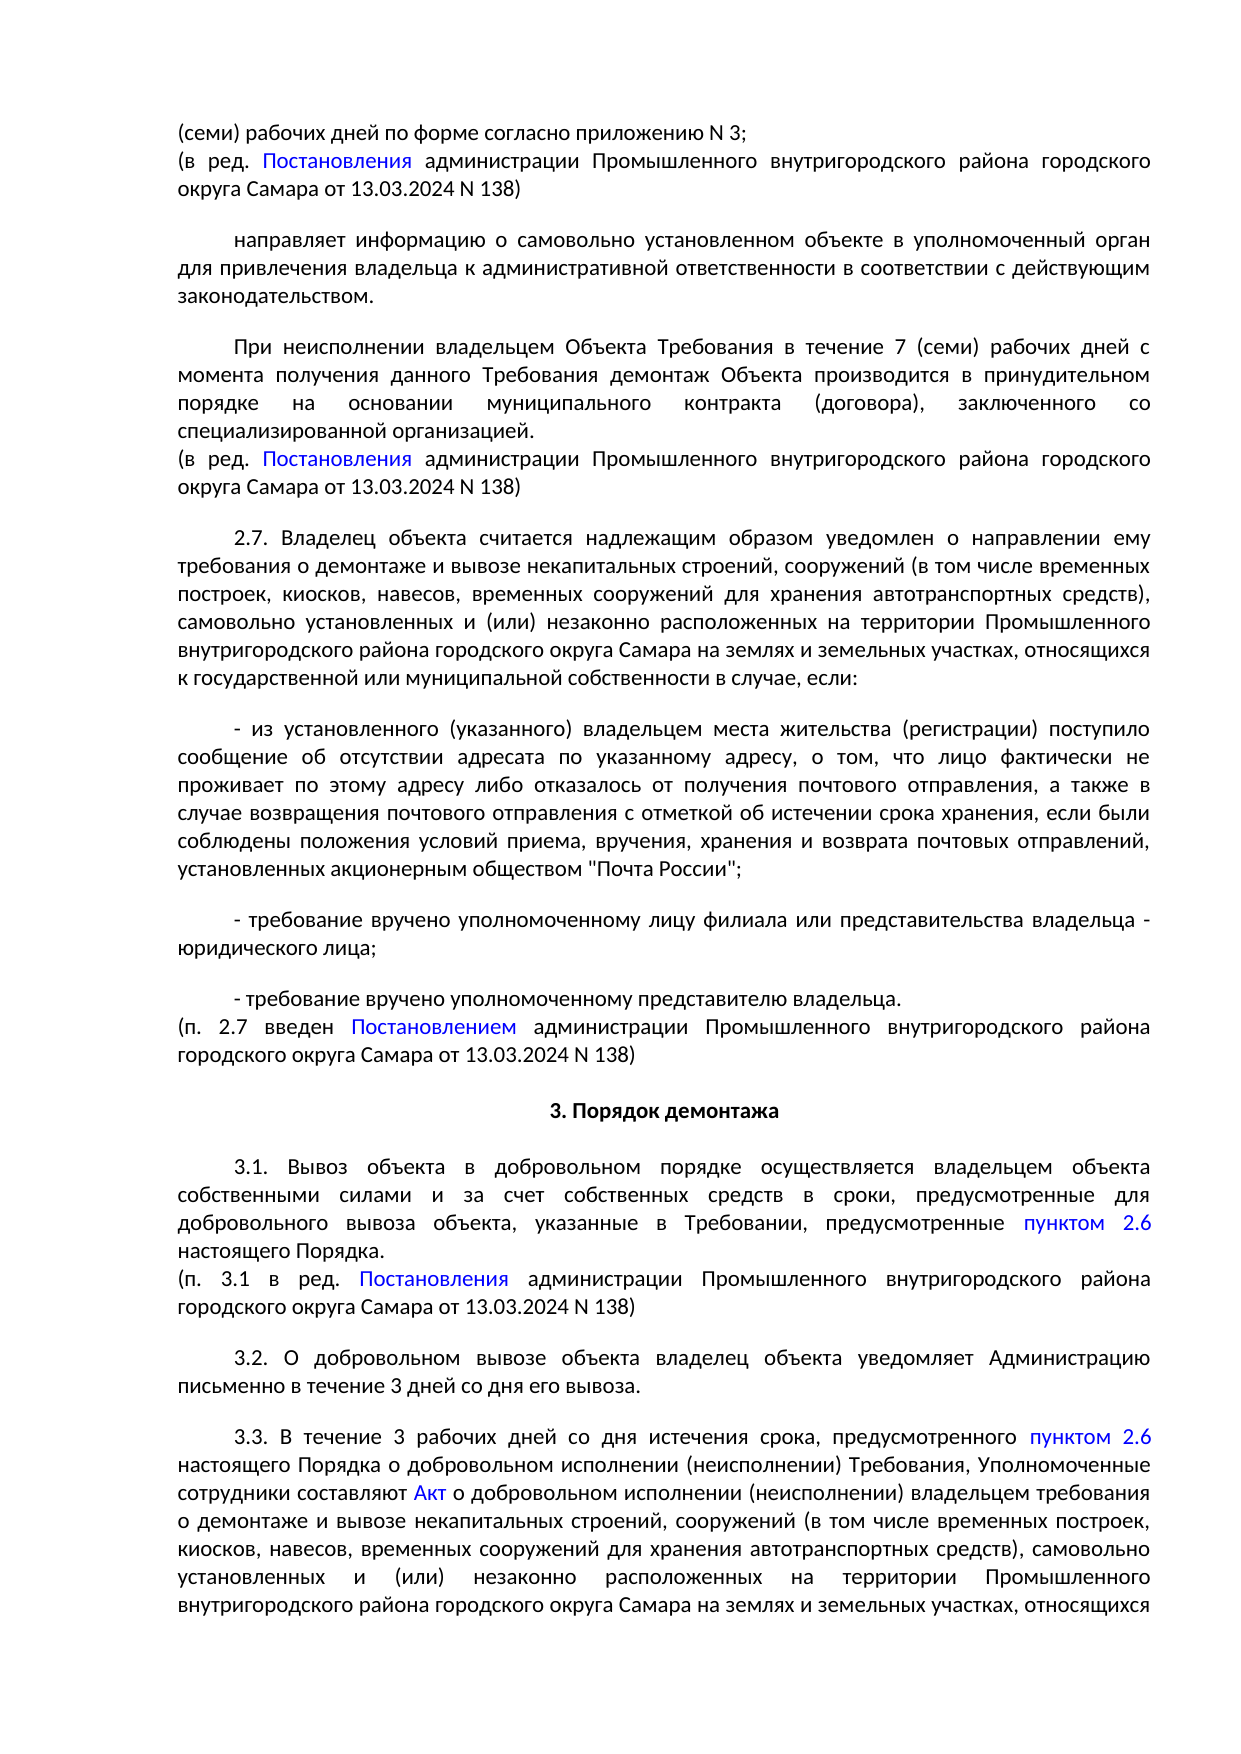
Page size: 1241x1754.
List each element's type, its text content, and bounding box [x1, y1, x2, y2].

text 3.2. О добровольном вывозе объекта владелец объекта уведомляет Администрацию письменно в течение 3 дней со дня его вывоза. [177, 1343, 1152, 1399]
text - требование вручено уполномоченному лицу филиала или представительства владельца - юридического лица; [177, 905, 1152, 961]
text - из установленного (указанного) владельцем места жительства (регистрации) поступило сообщение об отсутствии адресата по указанному адресу, о том, что лицо фактически не проживает по этому адресу либо отказалось от получения почтового отправления, а также в случае возвращения почтового отправления с отметкой об истечении срока хранения, если были соблюдены положения условий приема, вручения, хранения и возврата почтовых отправлений, установленных акционерным обществом "Почта России"; [177, 714, 1152, 882]
text (п. 2.7 введен Постановлением администрации Промышленного внутригородского района городского округа Самара от 13.03.2024 N 138) [177, 1012, 1152, 1068]
text направляет информацию о самовольно установленном объекте в уполномоченный орган для привлечения владельца к административной ответственности в соответствии с действующим законодательством. [177, 225, 1152, 309]
text (в ред. Постановления администрации Промышленного внутригородского района городского округа Самара от 13.03.2024 N 138) [177, 444, 1152, 500]
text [177, 118, 1152, 146]
text При неисполнении владельцем Объекта Требования в течение 7 (семи) рабочих дней с момента получения данного Требования демонтаж Объекта производится в принудительном порядке на основании муниципального контракта (договора), заключенного со специализированной организацией. [177, 332, 1152, 444]
title 3. Порядок демонтажа [177, 1096, 1152, 1124]
text 3.1. Вывоз объекта в добровольном порядке осуществляется владельцем объекта собственными силами и за счет собственных средств в сроки, предусмотренные для добровольного вывоза объекта, указанные в Требовании, предусмотренные пунктом 2.6 настоящего Порядка. [177, 1152, 1152, 1264]
text - требование вручено уполномоченному представителю владельца. [177, 984, 1152, 1012]
text 2.7. Владелец объекта считается надлежащим образом уведомлен о направлении ему требования о демонтаже и вывозе некапитальных строений, сооружений (в том числе временных построек, киосков, навесов, временных сооружений для хранения автотранспортных средств), самовольно установленных и (или) незаконно расположенных на территории Промышленного внутригородского района городского округа Самара на землях и земельных участках, относящихся к государственной или муниципальной собственности в случае, если: [177, 523, 1152, 691]
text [177, 1422, 1152, 1618]
text (п. 3.1 в ред. Постановления администрации Промышленного внутригородского района городского округа Самара от 13.03.2024 N 138) [177, 1264, 1152, 1320]
text (в ред. Постановления администрации Промышленного внутригородского района городского округа Самара от 13.03.2024 N 138) [177, 146, 1152, 202]
